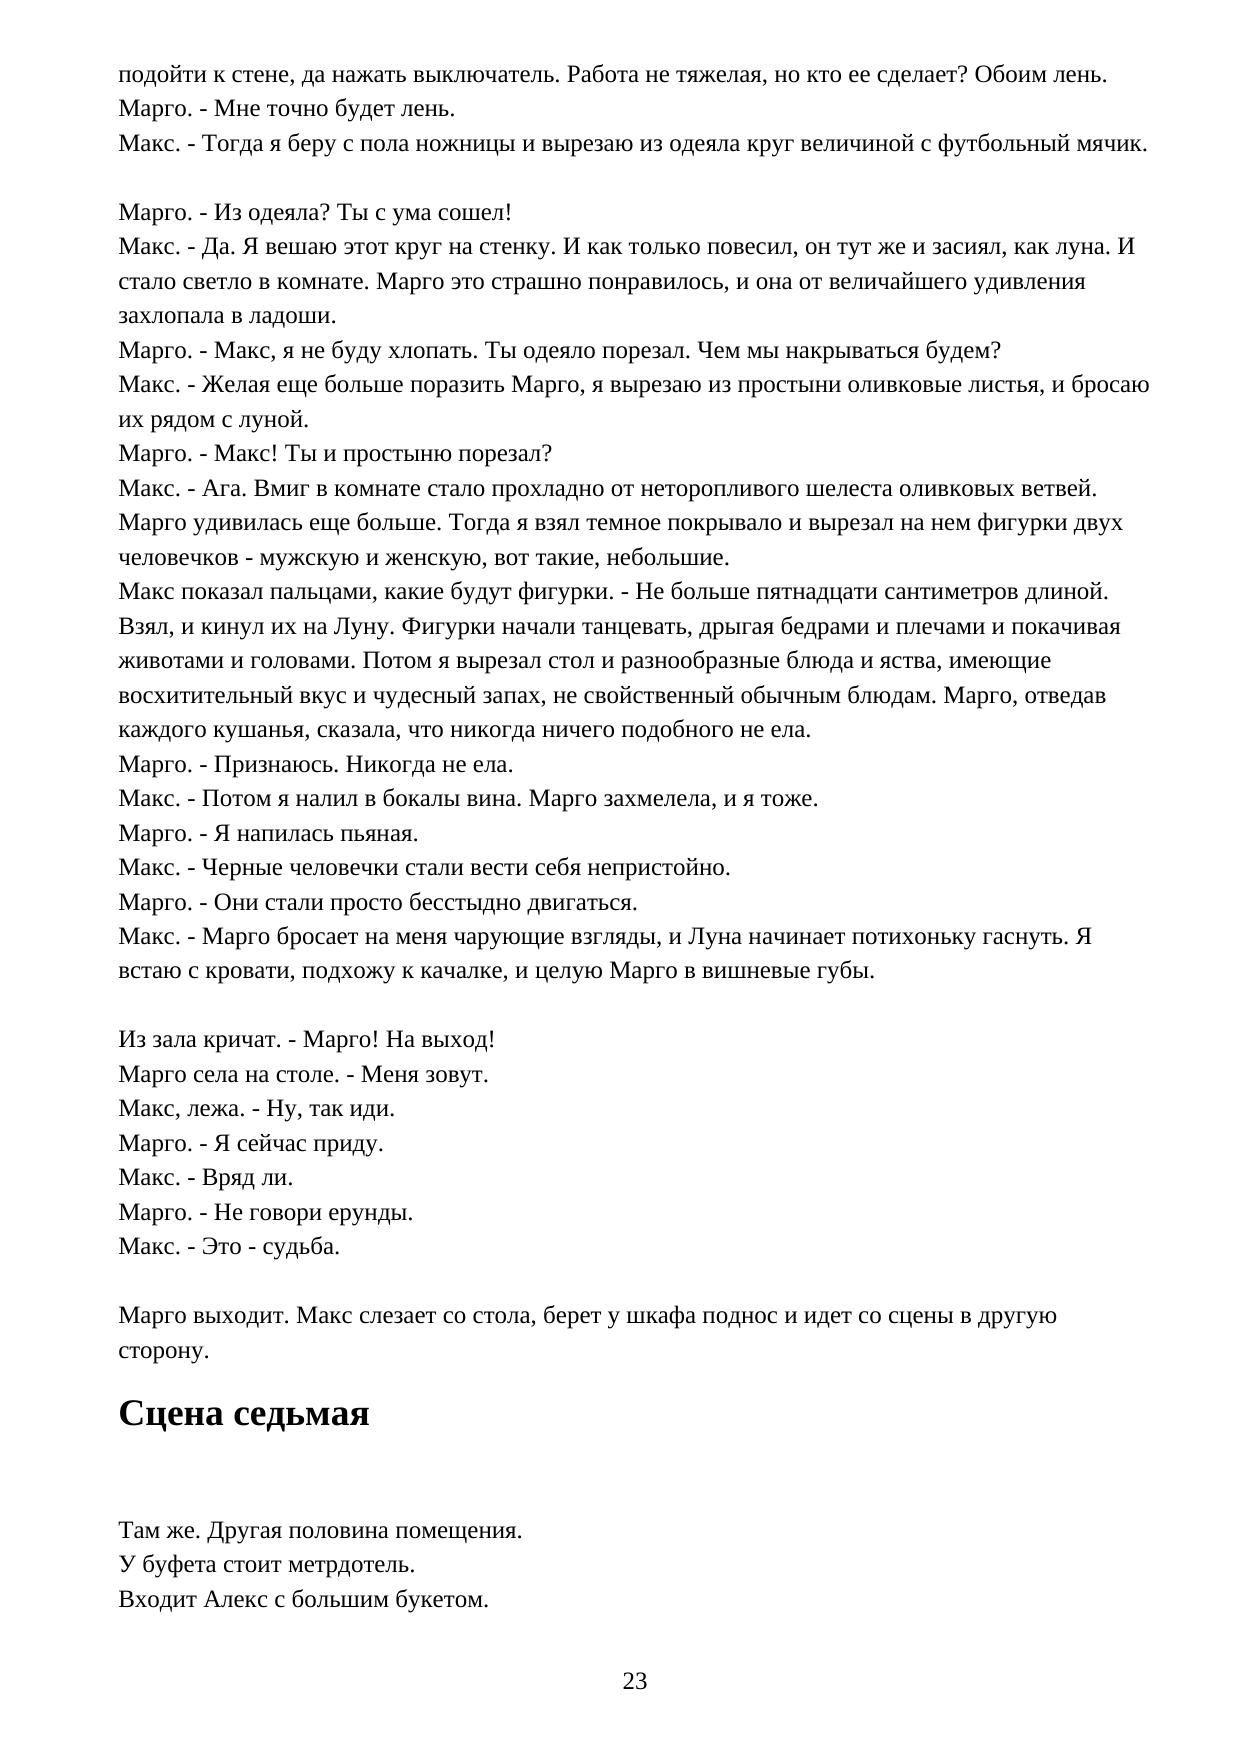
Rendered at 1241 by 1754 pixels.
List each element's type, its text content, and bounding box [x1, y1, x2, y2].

subtitle Сцена седьмая [118, 1390, 1152, 1433]
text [118, 1446, 1152, 1612]
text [118, 59, 1152, 1363]
